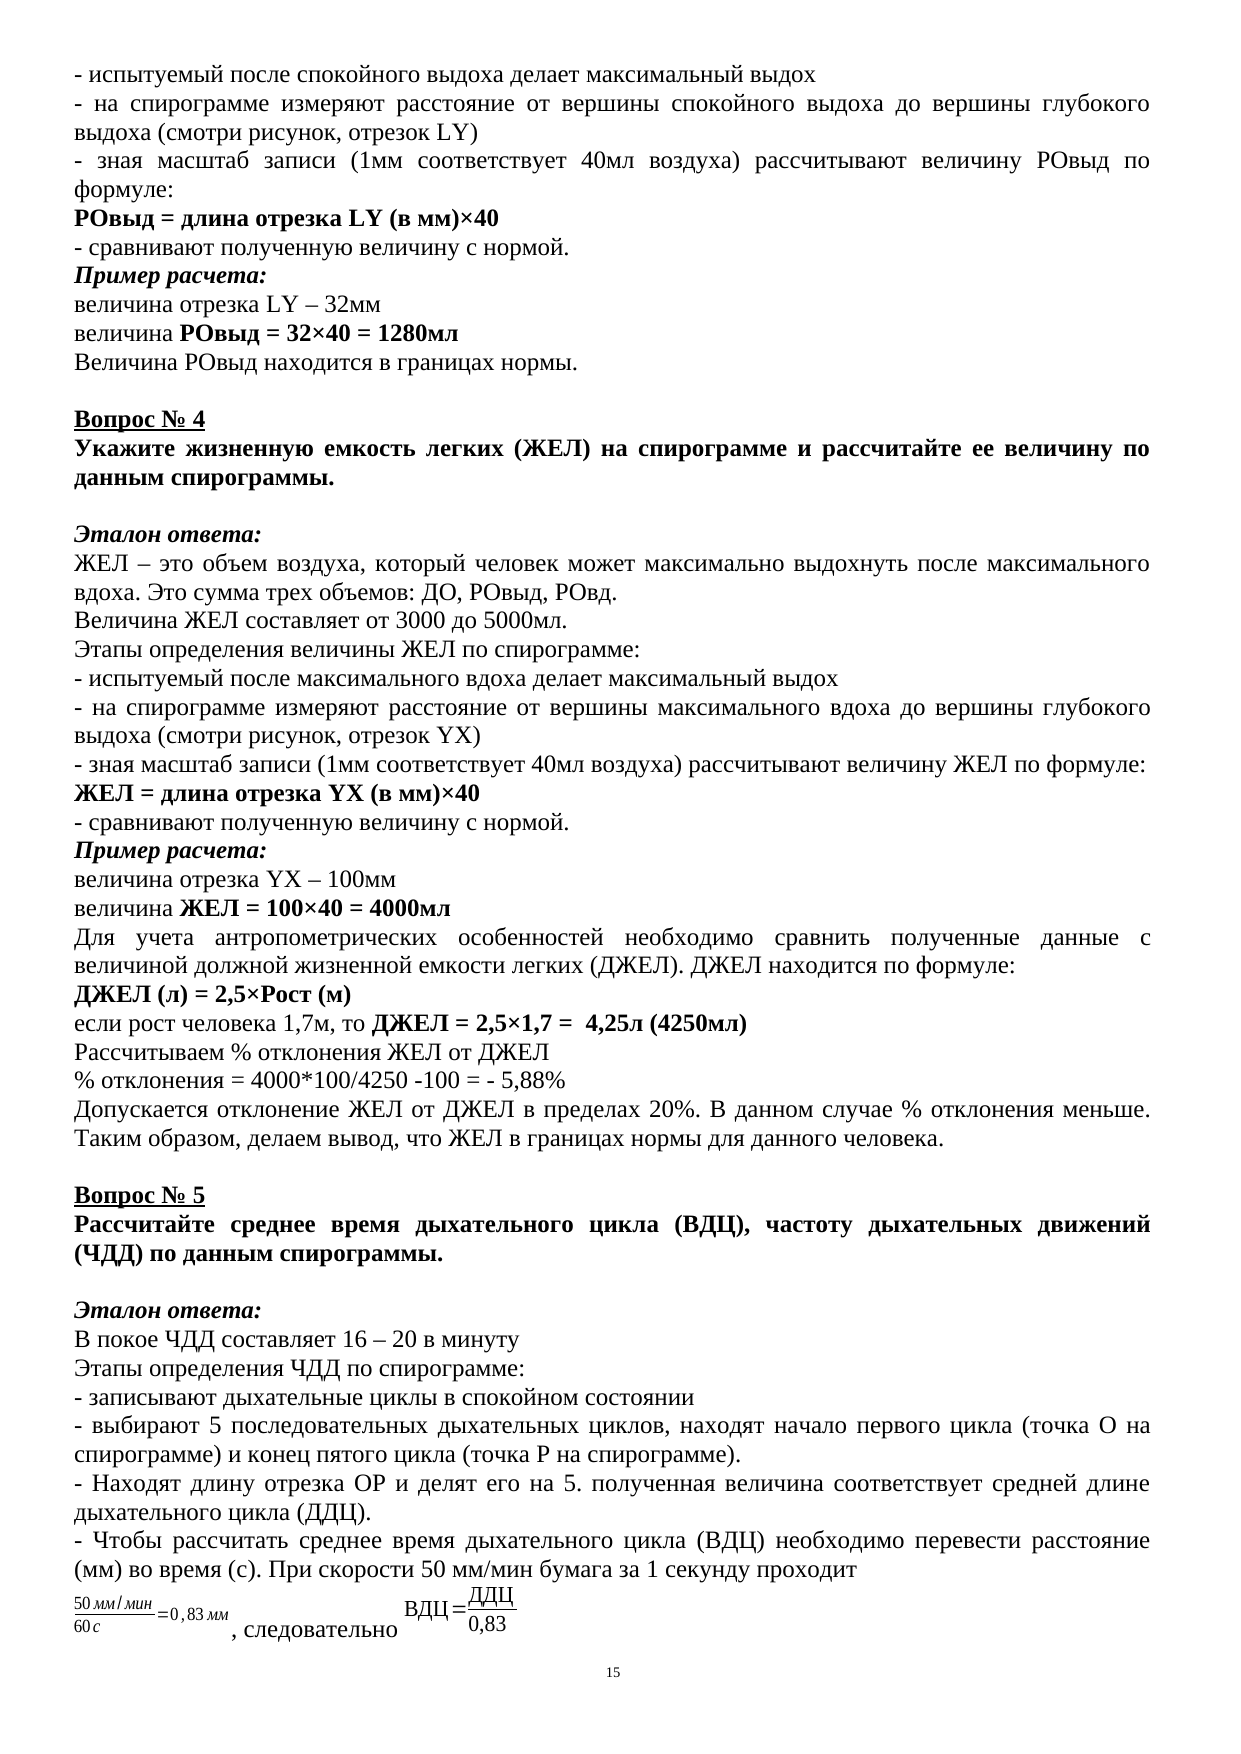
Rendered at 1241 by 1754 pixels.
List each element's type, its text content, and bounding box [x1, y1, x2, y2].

text величина отрезка YX – 100мм [74, 864, 1152, 893]
text , следовательно [74, 1583, 1152, 1642]
text Для учета антропометрических особенностей необходимо сравнить полученные данные с величиной должной жизненной емкости легких (ДЖЕЛ). ДЖЕЛ находится по формуле: [74, 922, 1152, 979]
text - зная масштаб записи (1мм соответствует 40мл воздуха) рассчитывают величину РОвыд по формуле: [74, 145, 1152, 203]
text Эталон ответа: [74, 1295, 1152, 1324]
text Вопрос № 5 [74, 1180, 1152, 1209]
text - сравнивают полученную величину с нормой. [74, 232, 1152, 260]
text Рассчитываем % отклонения ЖЕЛ от ДЖЕЛ [74, 1037, 1152, 1065]
text Рассчитайте среднее время дыхательного цикла (ВДЦ), частоту дыхательных движений (ЧДД) по данным спирограммы. [74, 1209, 1152, 1267]
text величина отрезка LY – 32мм [74, 289, 1152, 318]
text Величина РОвыд находится в границах нормы. [74, 347, 1152, 375]
text В покое ЧДД составляет 16 – 20 в минуту [74, 1324, 1152, 1353]
text Вопрос № 4 [74, 404, 1152, 433]
text - испытуемый после спокойного выдоха делает максимальный выдох [74, 59, 1152, 88]
text - выбирают 5 последовательных дыхательных циклов, находят начало первого цикла (точка О на спирограмме) и конец пятого цикла (точка P на спирограмме). [74, 1410, 1152, 1468]
text величина ЖЕЛ = 100×40 = 4000мл [74, 893, 1152, 922]
text % отклонения = 4000*100/4250 -100 = - 5,88% [74, 1065, 1152, 1094]
text - сравнивают полученную величину с нормой. [74, 807, 1152, 835]
text Эталон ответа: [74, 519, 1152, 548]
text - зная масштаб записи (1мм соответствует 40мл воздуха) рассчитывают величину ЖЕЛ по формуле: [74, 749, 1152, 778]
text Этапы определения величины ЖЕЛ по спирограмме: [74, 634, 1152, 663]
text - Находят длину отрезка ОР и делят его на 5. полученная величина соответствует средней длине дыхательного цикла (ДДЦ). [74, 1468, 1152, 1525]
text - на спирограмме измеряют расстояние от вершины спокойного выдоха до вершины глубокого выдоха (смотри рисунок, отрезок LY) [74, 88, 1152, 145]
text ДЖЕЛ (л) = 2,5×Рост (м) [74, 979, 1152, 1008]
text - испытуемый после максимального вдоха делает максимальный выдох [74, 663, 1152, 692]
text Допускается отклонение ЖЕЛ от ДЖЕЛ в пределах 20%. В данном случае % отклонения меньше. Таким образом, делаем вывод, что ЖЕЛ в границах нормы для данного человека. [74, 1094, 1152, 1152]
text Укажите жизненную емкость легких (ЖЕЛ) на спирограмме и рассчитайте ее величину по данным спирограммы. [74, 433, 1152, 490]
text - Чтобы рассчитать среднее время дыхательного цикла (ВДЦ) необходимо перевести расстояние (мм) во время (с). При скорости 50 мм/мин бумага за 1 секунду проходит [74, 1525, 1152, 1583]
text РОвыд = длина отрезка LY (в мм)×40 [74, 203, 1152, 232]
text - на спирограмме измеряют расстояние от вершины максимального вдоха до вершины глубокого выдоха (смотри рисунок, отрезок YX) [74, 692, 1152, 749]
text Величина ЖЕЛ составляет от 3000 до 5000мл. [74, 605, 1152, 634]
text Пример расчета: [74, 260, 1152, 289]
text Пример расчета: [74, 835, 1152, 864]
text если рост человека 1,7м, то ДЖЕЛ = 2,5×1,7 = 4,25л (4250мл) [74, 1008, 1152, 1037]
text величина РОвыд = 32×40 = 1280мл [74, 318, 1152, 347]
text ЖЕЛ – это объем воздуха, который человек может максимально выдохнуть после максимального вдоха. Это сумма трех объемов: ДО, РОвыд, РОвд. [74, 548, 1152, 605]
text ЖЕЛ = длина отрезка YX (в мм)×40 [74, 778, 1152, 807]
text Этапы определения ЧДД по спирограмме: [74, 1353, 1152, 1382]
text - записывают дыхательные циклы в спокойном состоянии [74, 1382, 1152, 1410]
